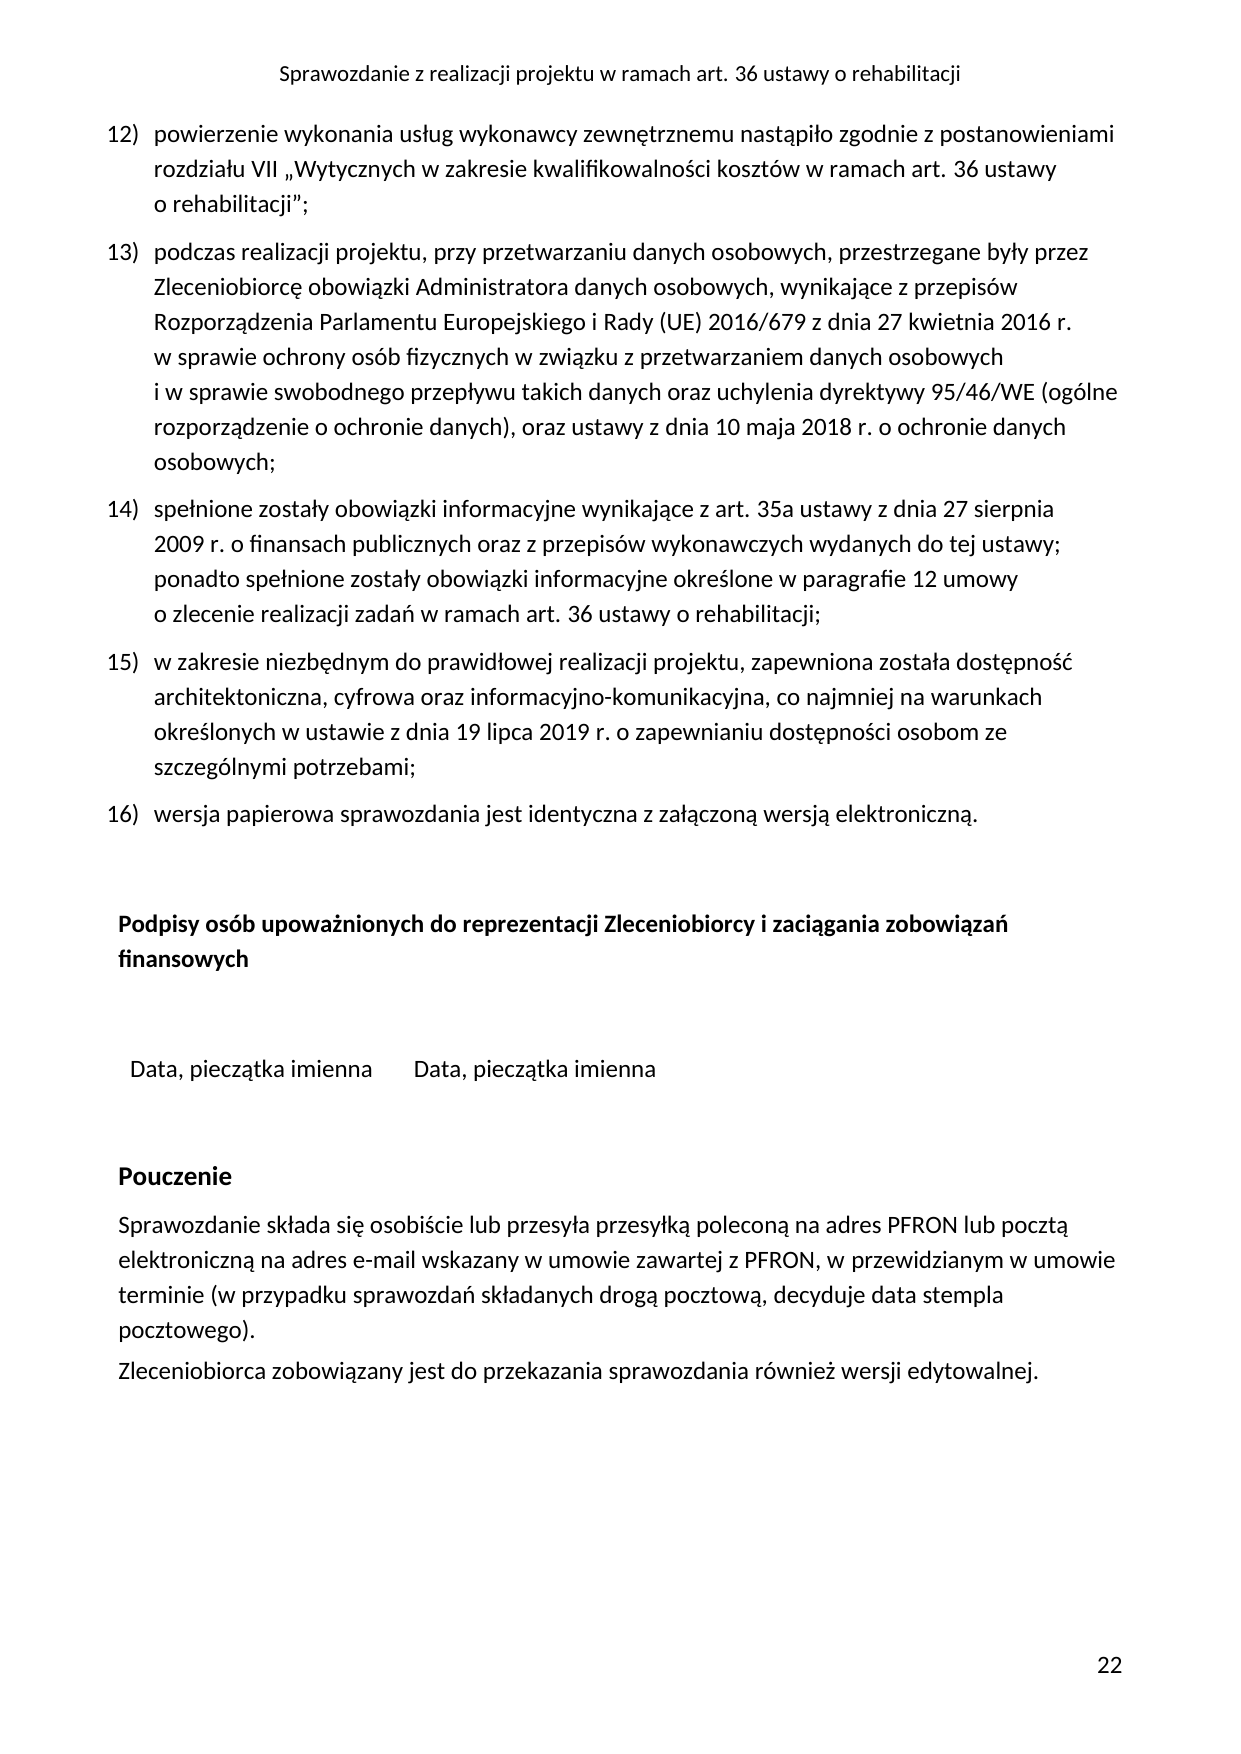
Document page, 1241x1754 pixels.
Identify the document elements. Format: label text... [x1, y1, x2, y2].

list spełnione zostały obowiązki informacyjne wynikające z art. 35a ustawy z dnia 27 sierpnia 2009 r. o finansach publicznych oraz z przepisów wykonawczych wydanych do tej ustawy; ponadto spełnione zostały obowiązki informacyjne określone w paragrafie 12 umowy o zlecenie realizacji zadań w ramach art. 36 ustawy o rehabilitacji; [106, 493, 1122, 629]
list powierzenie wykonania usług wykonawcy zewnętrznemu nastąpiło zgodnie z postanowieniami rozdziału VII „Wytycznych w zakresie kwalifikowalności kosztów w ramach art. 36 ustawy o rehabilitacji”; [106, 118, 1122, 219]
text Zleceniobiorca zobowiązany jest do przekazania sprawozdania również wersji edytowalnej. [118, 1355, 1122, 1386]
text Sprawozdanie składa się osobiście lub przesyła przesyłką poleconą na adres PFRON lub pocztą elektroniczną na adres e-mail wskazany w umowie zawartej z PFRON, w przewidzianym w umowie terminie (w przypadku sprawozdań składanych drogą pocztową, decyduje data stempla pocztowego). [118, 1209, 1122, 1344]
list wersja papierowa sprawozdania jest identyczna z załączoną wersją elektroniczną. [106, 798, 1122, 829]
subtitle Pouczenie [118, 1159, 1122, 1192]
text Data, pieczątka imienna Data, pieczątka imienna [130, 1053, 1122, 1084]
text Podpisy osób upoważnionych do reprezentacji Zleceniobiorcy i zaciągania zobowiązań finansowych [118, 908, 1122, 974]
list podczas realizacji projektu, przy przetwarzaniu danych osobowych, przestrzegane były przez Zleceniobiorcę obowiązki Administratora danych osobowych, wynikające z przepisów Rozporządzenia Parlamentu Europejskiego i Rady (UE) 2016/679 z dnia 27 kwietnia 2016 r. w sprawie ochrony osób fizycznych w związku z przetwarzaniem danych osobowych i w sprawie swobodnego przepływu takich danych oraz uchylenia dyrektywy 95/46/WE (ogólne rozporządzenie o ochronie danych), oraz ustawy z dnia 10 maja 2018 r. o ochronie danych osobowych; [106, 236, 1122, 476]
list w zakresie niezbędnym do prawidłowej realizacji projektu, zapewniona została dostępność architektoniczna, cyfrowa oraz informacyjno-komunikacyjna, co najmniej na warunkach określonych w ustawie z dnia 19 lipca 2019 r. o zapewnianiu dostępności osobom ze szczególnymi potrzebami; [106, 646, 1122, 781]
